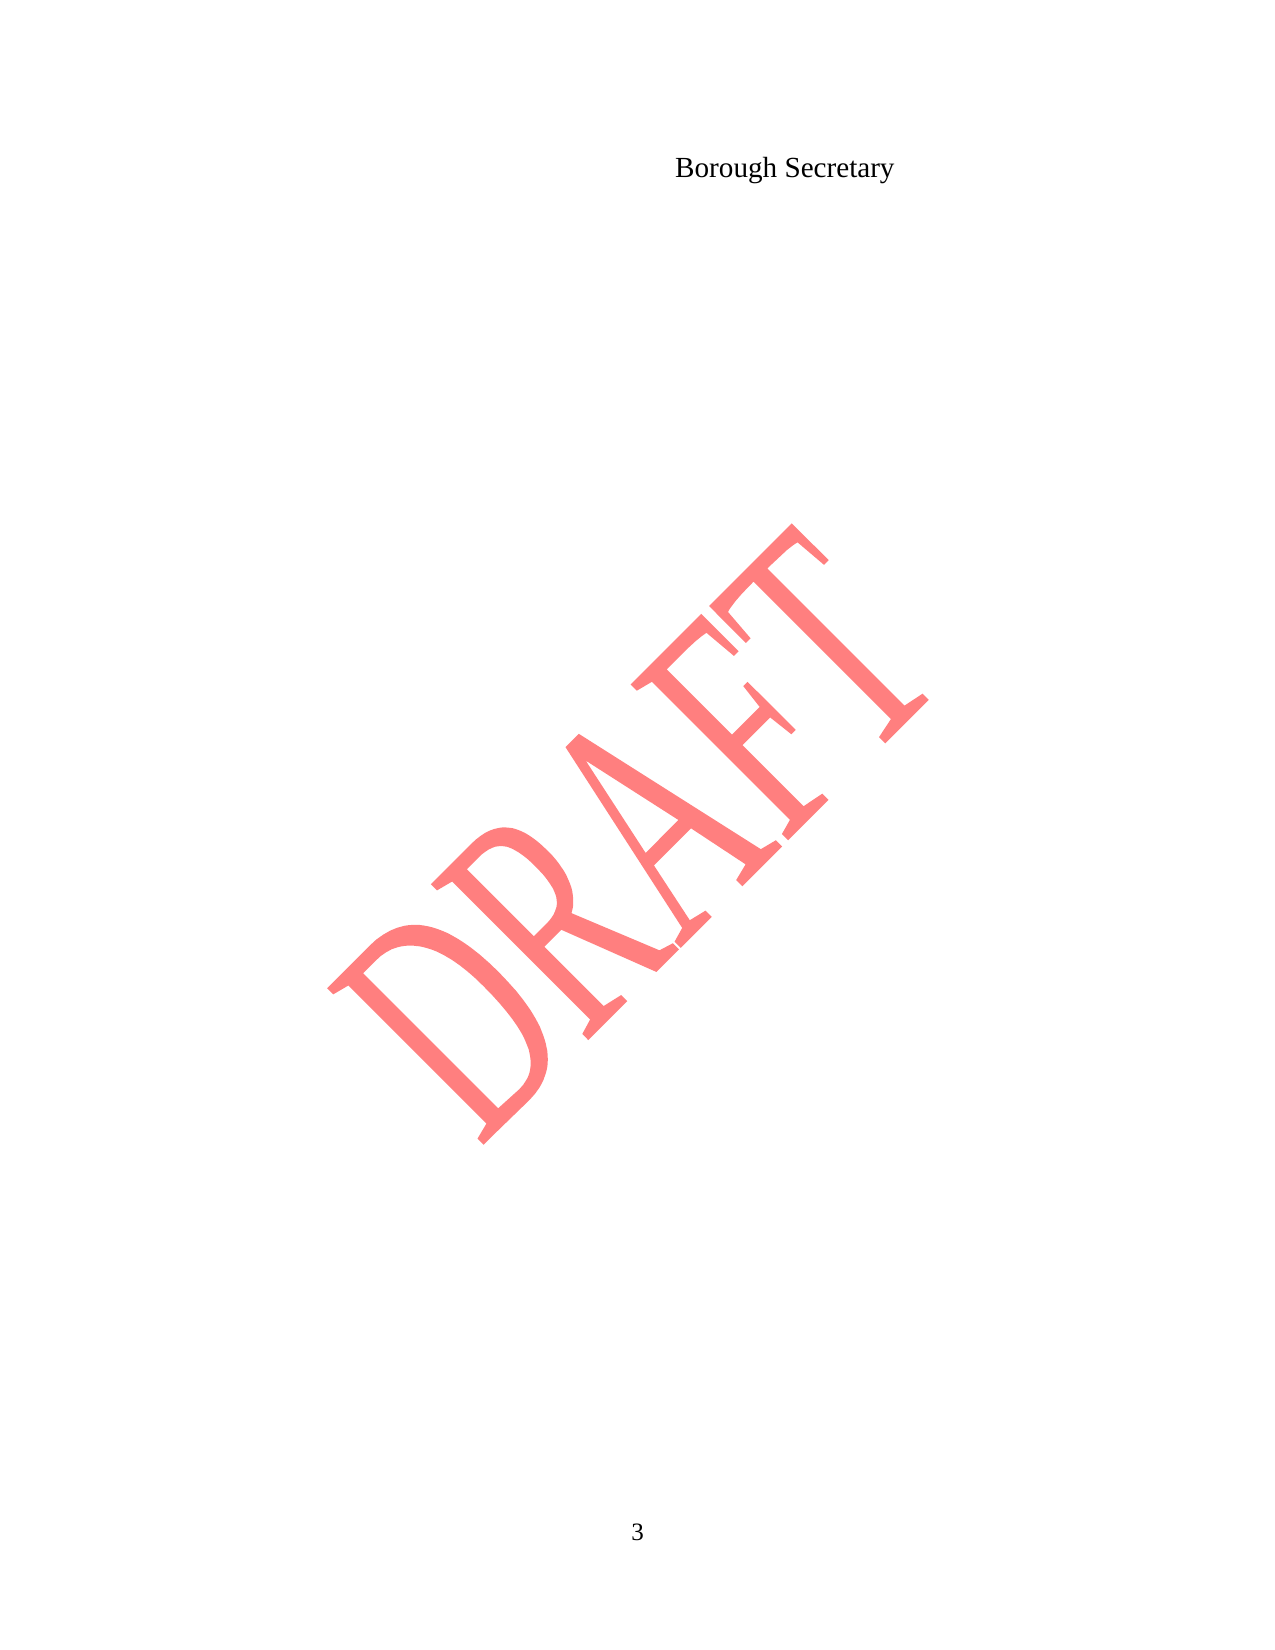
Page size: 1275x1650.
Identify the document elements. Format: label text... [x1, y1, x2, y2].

text Borough Secretary [675, 150, 1125, 183]
